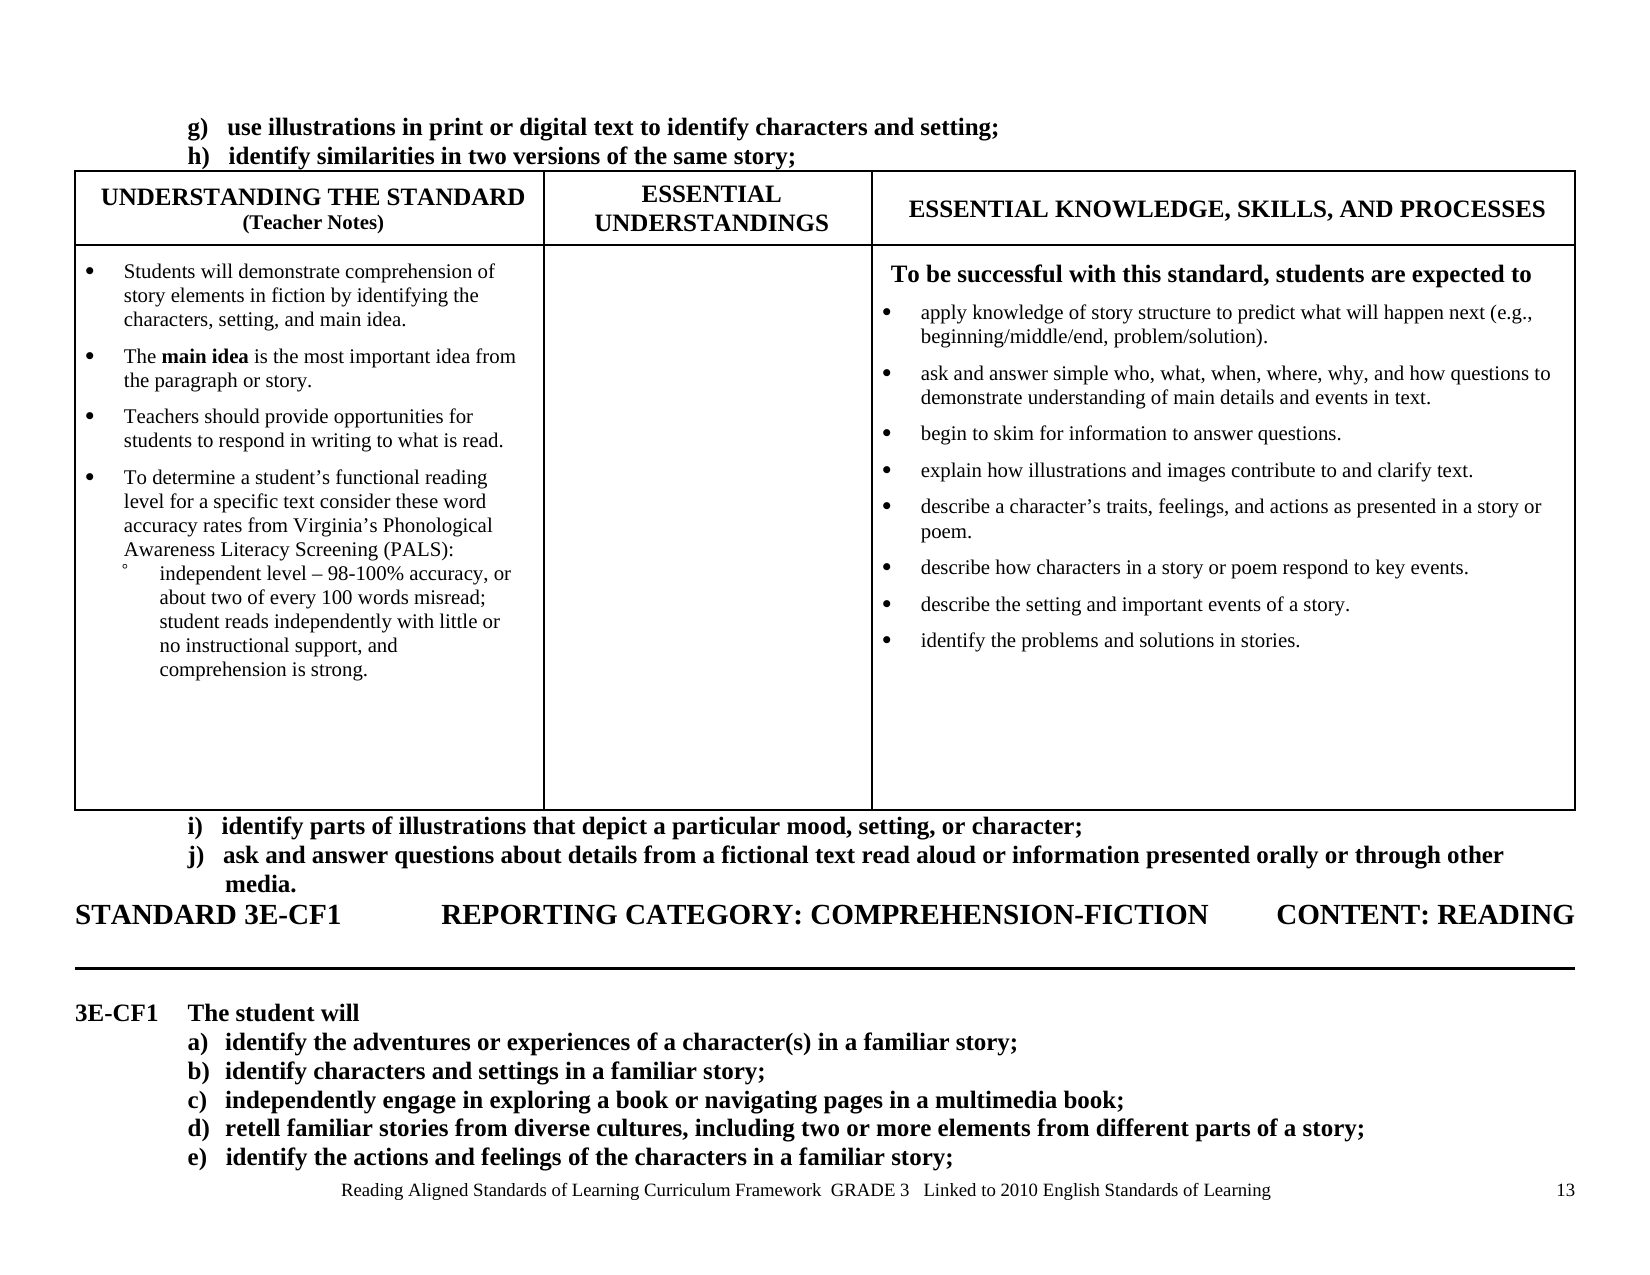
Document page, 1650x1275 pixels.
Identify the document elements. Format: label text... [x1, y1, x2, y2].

table_header ESSENTIAL KNOWLEDGE, SKILLS, AND PROCESSES [873, 172, 1574, 244]
text c) independently engage in exploring a book or navigating pages in a multimedia book; [187, 1085, 1575, 1113]
table_cell [545, 246, 871, 809]
text j) ask and answer questions about details from a fictional text read aloud or information presented orally or through other media. [187, 840, 1575, 897]
table_header ESSENTIAL UNDERSTANDINGS [545, 172, 871, 244]
text e) identify the actions and feelings of the characters in a familiar story; [187, 1142, 1575, 1171]
text h) identify similarities in two versions of the same story; [187, 141, 1575, 170]
text b) identify characters and settings in a familiar story; [187, 1056, 1575, 1085]
text 3E-CF1 The student will [75, 998, 1575, 1027]
table_cell Students will demonstrate comprehension of story elements in fiction by identifying the characters, setting, and main idea. The main idea is the most important idea from the paragraph or story. Teachers should provide opportunities for students to respond in writing to what is read. To determine a student’s functional reading level for a specific text consider these word accuracy rates from Virginia’s Phonological Awareness Literacy Screening (PALS): independent level – 98-100% accuracy, or about two of every 100 words misread; student reads independently with little or no instructional support, and comprehension is strong. [76, 246, 543, 809]
text a) identify the adventures or experiences of a character(s) in a familiar story; [187, 1027, 1575, 1056]
subtitle Standard 3E-CF1 REPORTING CATEGORY: cOMPREHENSION-fICTION Content: Reading [75, 897, 1575, 967]
text d) retell familiar stories from diverse cultures, including two or more elements from different parts of a story; [187, 1113, 1575, 1142]
text g) use illustrations in print or digital text to identify characters and setting; [187, 112, 1575, 141]
table_header UNDERSTANDING THE STANDARD (Teacher Notes) [76, 172, 543, 244]
text i) identify parts of illustrations that depict a particular mood, setting, or character; [187, 811, 1575, 840]
table_cell To be successful with this standard, students are expected to apply knowledge of story structure to predict what will happen next (e.g., beginning/middle/end, problem/solution). ask and answer simple who, what, when, where, why, and how questions to demonstrate understanding of main details and events in text. begin to skim for information to answer questions. explain how illustrations and images contribute to and clarify text. describe a character’s traits, feelings, and actions as presented in a story or poem. describe how characters in a story or poem respond to key events. describe the setting and important events of a story. identify the problems and solutions in stories. [873, 246, 1574, 809]
